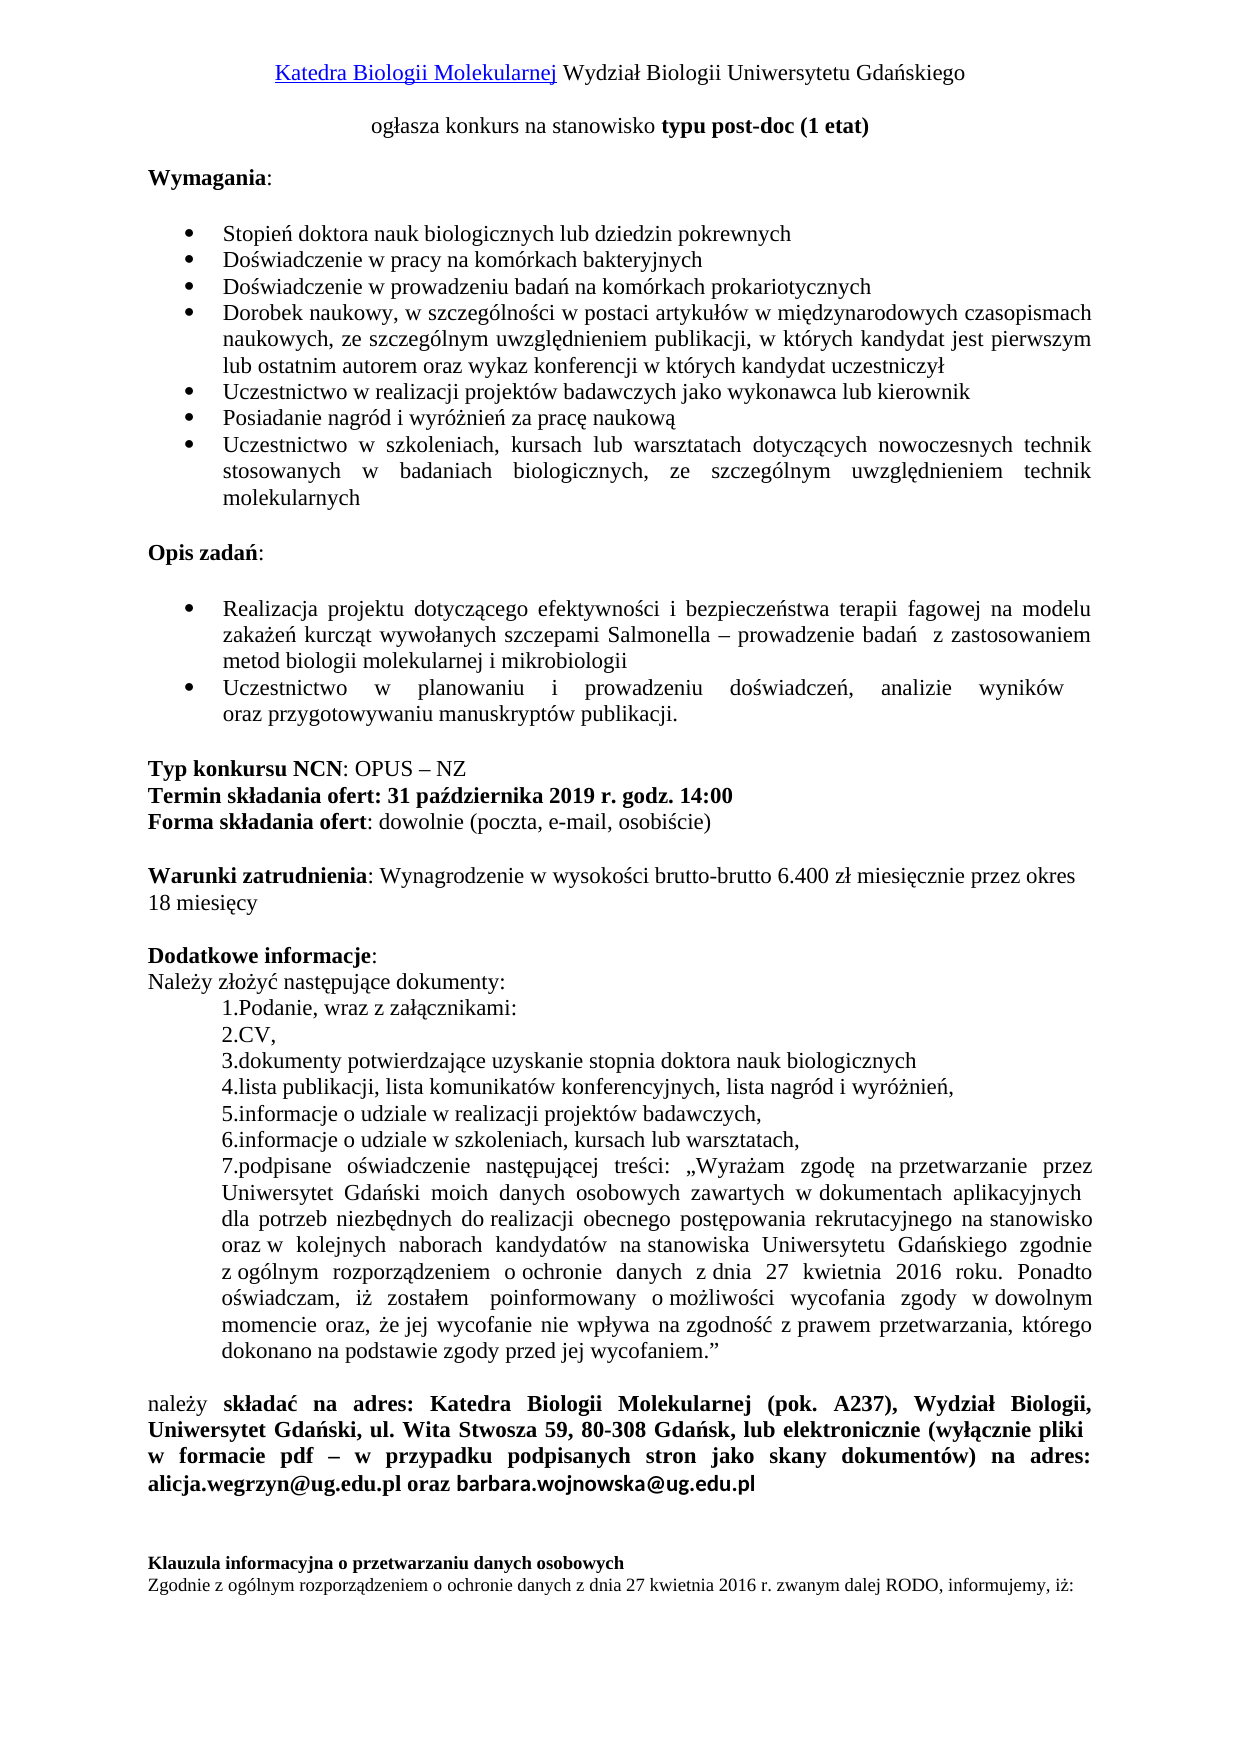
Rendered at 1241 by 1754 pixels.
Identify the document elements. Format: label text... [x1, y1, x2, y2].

text Katedra Biologii Molekularnej Wydział Biologii Uniwersytetu Gdańskiego [148, 59, 1093, 85]
list 5.informacje o udziale w realizacji projektów badawczych, [221, 1100, 1093, 1126]
list Dorobek naukowy, w szczególności w postaci artykułów w międzynarodowych czasopismach naukowych, ze szczególnym uwzględnieniem publikacji, w których kandydat jest pierwszym lub ostatnim autorem oraz wykaz konferencji w których kandydat uczestniczył [185, 299, 1093, 378]
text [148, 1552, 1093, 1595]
list Stopień doktora nauk biologicznych lub dziedzin pokrewnych [185, 220, 1093, 246]
list Uczestnictwo w realizacji projektów badawczych jako wykonawca lub kierownik [185, 378, 1093, 404]
list 7.podpisane oświadczenie następującej treści: „Wyrażam zgodę na przetwarzanie przez Uniwersytet Gdański moich danych osobowych zawartych w dokumentach aplikacyjnych dla potrzeb niezbędnych do realizacji obecnego postępowania rekrutacyjnego na stanowisko oraz w kolejnych naborach kandydatów na stanowiska Uniwersytetu Gdańskiego zgodnie z ogólnym rozporządzeniem o ochronie danych z dnia 27 kwietnia 2016 roku. Ponadto oświadczam, iż zostałem poinformowany o możliwości wycofania zgody w dowolnym momencie oraz, że jej wycofanie nie wpływa na zgodność z prawem przetwarzania, którego dokonano na podstawie zgody przed jej wycofaniem.” [221, 1152, 1093, 1363]
list Uczestnictwo w planowaniu i prowadzeniu doświadczeń, analizie wyników oraz przygotowywaniu manuskryptów publikacji. [185, 674, 1093, 726]
text Warunki zatrudnienia: Wynagrodzenie w wysokości brutto-brutto 6.400 zł miesięcznie przez okres 18 miesięcy [148, 863, 1093, 915]
list Posiadanie nagród i wyróżnień za pracę naukową [185, 404, 1093, 431]
list 6.informacje o udziale w szkoleniach, kursach lub warsztatach, [221, 1126, 1093, 1152]
text Opis zadań: [148, 539, 1093, 565]
text ogłasza konkurs na stanowisko typu post-doc (1 etat) [148, 112, 1093, 138]
text Należy złożyć następujące dokumenty: [148, 968, 1093, 994]
text Dodatkowe informacje: [148, 942, 1093, 968]
text 1.Podanie, wraz z załącznikami: [221, 994, 1093, 1021]
list Realizacja projektu dotyczącego efektywności i bezpieczeństwa terapii fagowej na modelu zakażeń kurcząt wywołanych szczepami Salmonella – prowadzenie badań z zastosowaniem metod biologii molekularnej i mikrobiologii [185, 594, 1093, 674]
text Typ konkursu NCN: OPUS – NZ Termin składania ofert: 31 października 2019 r. godz. 14:00 Forma składania ofert: dowolnie (poczta, e-mail, osobiście) [148, 756, 1093, 863]
list 4.lista publikacji, lista komunikatów konferencyjnych, lista nagród i wyróżnień, [221, 1073, 1093, 1100]
list Doświadczenie w pracy na komórkach bakteryjnych [185, 246, 1093, 273]
list 3.dokumenty potwierdzające uzyskanie stopnia doktora nauk biologicznych [221, 1047, 1093, 1073]
list 2.CV, [221, 1021, 1093, 1047]
list należy składać na adres: Katedra Biologii Molekularnej (pok. A237), Wydział Biologii, Uniwersytet Gdański, ul. Wita Stwosza 59, 80-308 Gdańsk, lub elektronicznie (wyłącznie pliki w formacie pdf – w przypadku podpisanych stron jako skany dokumentów) na adres: alicja.wegrzyn@ug.edu.pl oraz barbara.wojnowska@ug.edu.pl [148, 1390, 1093, 1497]
text Wymagania: [148, 138, 1093, 191]
list Uczestnictwo w szkoleniach, kursach lub warsztatach dotyczących nowoczesnych technik stosowanych w badaniach biologicznych, ze szczególnym uwzględnieniem technik molekularnych [185, 431, 1093, 510]
list Doświadczenie w prowadzeniu badań na komórkach prokariotycznych [185, 273, 1093, 299]
